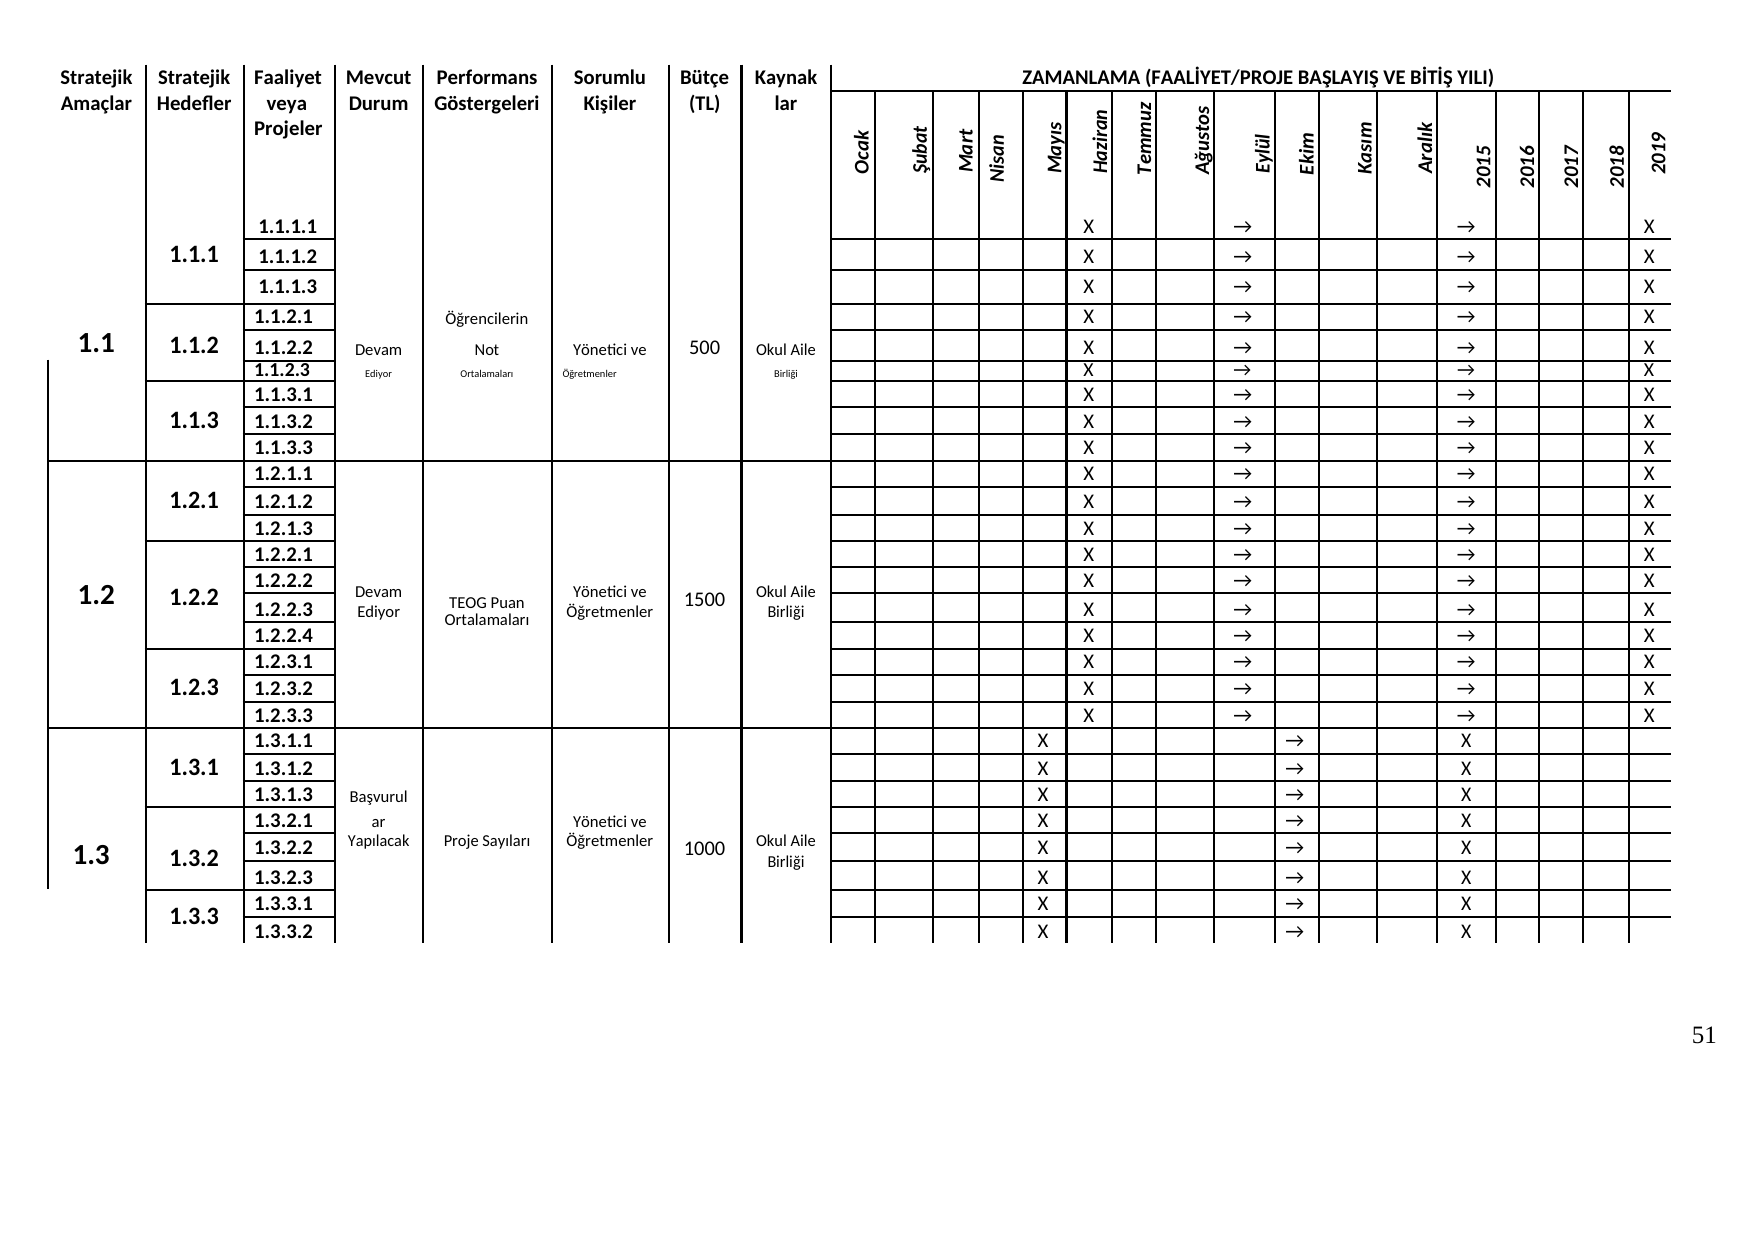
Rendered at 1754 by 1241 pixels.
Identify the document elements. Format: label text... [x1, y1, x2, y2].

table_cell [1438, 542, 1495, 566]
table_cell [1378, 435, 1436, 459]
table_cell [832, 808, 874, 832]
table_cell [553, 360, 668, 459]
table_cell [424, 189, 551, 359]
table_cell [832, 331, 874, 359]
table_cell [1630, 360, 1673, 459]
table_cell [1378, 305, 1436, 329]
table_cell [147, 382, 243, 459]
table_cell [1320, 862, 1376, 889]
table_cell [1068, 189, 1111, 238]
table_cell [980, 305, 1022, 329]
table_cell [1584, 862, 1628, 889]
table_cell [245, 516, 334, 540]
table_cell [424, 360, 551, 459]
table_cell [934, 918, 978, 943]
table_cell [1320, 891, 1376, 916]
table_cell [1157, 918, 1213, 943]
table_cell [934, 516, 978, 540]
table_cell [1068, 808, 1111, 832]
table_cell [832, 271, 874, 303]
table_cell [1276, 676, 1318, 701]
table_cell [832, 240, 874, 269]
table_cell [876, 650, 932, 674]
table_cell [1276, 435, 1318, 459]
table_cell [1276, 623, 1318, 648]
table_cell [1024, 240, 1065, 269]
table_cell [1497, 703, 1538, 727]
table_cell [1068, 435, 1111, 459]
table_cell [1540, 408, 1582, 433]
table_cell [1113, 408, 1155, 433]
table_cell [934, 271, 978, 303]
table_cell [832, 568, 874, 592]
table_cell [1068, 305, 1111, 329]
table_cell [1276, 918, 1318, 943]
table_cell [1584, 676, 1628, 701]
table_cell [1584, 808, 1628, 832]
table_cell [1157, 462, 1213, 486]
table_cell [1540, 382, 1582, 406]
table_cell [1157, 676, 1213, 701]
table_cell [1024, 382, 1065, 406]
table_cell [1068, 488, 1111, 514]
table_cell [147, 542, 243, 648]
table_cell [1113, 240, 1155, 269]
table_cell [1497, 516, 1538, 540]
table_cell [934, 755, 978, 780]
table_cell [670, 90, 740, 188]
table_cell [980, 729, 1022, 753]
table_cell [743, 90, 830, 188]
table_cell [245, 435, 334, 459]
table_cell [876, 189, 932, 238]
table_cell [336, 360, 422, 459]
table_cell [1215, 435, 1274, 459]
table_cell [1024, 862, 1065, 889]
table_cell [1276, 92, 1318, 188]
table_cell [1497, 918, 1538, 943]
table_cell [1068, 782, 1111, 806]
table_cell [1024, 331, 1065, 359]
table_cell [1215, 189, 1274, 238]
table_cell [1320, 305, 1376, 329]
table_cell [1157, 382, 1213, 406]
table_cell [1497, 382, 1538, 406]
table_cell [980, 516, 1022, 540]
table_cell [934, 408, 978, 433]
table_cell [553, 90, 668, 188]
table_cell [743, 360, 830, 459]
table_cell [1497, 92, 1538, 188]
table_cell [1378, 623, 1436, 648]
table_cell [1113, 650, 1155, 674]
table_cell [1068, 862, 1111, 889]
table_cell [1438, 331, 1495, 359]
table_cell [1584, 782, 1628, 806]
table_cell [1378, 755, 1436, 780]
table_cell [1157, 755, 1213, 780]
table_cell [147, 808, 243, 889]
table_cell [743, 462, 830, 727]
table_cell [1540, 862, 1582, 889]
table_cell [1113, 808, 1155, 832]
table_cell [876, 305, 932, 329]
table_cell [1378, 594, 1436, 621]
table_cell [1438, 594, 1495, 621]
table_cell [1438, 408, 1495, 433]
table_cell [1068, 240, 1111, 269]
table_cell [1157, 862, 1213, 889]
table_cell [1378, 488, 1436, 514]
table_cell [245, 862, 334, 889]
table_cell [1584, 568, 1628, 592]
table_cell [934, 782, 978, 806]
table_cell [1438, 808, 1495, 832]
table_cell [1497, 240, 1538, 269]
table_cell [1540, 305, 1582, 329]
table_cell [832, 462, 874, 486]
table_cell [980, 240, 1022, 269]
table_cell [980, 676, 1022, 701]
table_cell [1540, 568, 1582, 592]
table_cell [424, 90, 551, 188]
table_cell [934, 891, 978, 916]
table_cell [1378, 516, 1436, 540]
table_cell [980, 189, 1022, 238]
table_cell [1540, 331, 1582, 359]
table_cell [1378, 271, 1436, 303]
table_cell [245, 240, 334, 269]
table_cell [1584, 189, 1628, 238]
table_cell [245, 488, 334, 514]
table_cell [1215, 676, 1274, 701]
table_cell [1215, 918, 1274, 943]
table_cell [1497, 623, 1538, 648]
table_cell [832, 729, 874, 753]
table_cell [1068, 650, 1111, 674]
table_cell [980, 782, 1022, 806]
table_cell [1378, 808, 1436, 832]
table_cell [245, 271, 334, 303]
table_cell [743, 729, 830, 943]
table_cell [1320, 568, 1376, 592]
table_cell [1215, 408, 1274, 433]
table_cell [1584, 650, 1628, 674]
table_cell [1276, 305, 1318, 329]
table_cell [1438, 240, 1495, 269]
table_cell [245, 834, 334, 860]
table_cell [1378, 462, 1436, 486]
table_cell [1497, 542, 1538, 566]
text 51 [48, 1026, 1716, 1047]
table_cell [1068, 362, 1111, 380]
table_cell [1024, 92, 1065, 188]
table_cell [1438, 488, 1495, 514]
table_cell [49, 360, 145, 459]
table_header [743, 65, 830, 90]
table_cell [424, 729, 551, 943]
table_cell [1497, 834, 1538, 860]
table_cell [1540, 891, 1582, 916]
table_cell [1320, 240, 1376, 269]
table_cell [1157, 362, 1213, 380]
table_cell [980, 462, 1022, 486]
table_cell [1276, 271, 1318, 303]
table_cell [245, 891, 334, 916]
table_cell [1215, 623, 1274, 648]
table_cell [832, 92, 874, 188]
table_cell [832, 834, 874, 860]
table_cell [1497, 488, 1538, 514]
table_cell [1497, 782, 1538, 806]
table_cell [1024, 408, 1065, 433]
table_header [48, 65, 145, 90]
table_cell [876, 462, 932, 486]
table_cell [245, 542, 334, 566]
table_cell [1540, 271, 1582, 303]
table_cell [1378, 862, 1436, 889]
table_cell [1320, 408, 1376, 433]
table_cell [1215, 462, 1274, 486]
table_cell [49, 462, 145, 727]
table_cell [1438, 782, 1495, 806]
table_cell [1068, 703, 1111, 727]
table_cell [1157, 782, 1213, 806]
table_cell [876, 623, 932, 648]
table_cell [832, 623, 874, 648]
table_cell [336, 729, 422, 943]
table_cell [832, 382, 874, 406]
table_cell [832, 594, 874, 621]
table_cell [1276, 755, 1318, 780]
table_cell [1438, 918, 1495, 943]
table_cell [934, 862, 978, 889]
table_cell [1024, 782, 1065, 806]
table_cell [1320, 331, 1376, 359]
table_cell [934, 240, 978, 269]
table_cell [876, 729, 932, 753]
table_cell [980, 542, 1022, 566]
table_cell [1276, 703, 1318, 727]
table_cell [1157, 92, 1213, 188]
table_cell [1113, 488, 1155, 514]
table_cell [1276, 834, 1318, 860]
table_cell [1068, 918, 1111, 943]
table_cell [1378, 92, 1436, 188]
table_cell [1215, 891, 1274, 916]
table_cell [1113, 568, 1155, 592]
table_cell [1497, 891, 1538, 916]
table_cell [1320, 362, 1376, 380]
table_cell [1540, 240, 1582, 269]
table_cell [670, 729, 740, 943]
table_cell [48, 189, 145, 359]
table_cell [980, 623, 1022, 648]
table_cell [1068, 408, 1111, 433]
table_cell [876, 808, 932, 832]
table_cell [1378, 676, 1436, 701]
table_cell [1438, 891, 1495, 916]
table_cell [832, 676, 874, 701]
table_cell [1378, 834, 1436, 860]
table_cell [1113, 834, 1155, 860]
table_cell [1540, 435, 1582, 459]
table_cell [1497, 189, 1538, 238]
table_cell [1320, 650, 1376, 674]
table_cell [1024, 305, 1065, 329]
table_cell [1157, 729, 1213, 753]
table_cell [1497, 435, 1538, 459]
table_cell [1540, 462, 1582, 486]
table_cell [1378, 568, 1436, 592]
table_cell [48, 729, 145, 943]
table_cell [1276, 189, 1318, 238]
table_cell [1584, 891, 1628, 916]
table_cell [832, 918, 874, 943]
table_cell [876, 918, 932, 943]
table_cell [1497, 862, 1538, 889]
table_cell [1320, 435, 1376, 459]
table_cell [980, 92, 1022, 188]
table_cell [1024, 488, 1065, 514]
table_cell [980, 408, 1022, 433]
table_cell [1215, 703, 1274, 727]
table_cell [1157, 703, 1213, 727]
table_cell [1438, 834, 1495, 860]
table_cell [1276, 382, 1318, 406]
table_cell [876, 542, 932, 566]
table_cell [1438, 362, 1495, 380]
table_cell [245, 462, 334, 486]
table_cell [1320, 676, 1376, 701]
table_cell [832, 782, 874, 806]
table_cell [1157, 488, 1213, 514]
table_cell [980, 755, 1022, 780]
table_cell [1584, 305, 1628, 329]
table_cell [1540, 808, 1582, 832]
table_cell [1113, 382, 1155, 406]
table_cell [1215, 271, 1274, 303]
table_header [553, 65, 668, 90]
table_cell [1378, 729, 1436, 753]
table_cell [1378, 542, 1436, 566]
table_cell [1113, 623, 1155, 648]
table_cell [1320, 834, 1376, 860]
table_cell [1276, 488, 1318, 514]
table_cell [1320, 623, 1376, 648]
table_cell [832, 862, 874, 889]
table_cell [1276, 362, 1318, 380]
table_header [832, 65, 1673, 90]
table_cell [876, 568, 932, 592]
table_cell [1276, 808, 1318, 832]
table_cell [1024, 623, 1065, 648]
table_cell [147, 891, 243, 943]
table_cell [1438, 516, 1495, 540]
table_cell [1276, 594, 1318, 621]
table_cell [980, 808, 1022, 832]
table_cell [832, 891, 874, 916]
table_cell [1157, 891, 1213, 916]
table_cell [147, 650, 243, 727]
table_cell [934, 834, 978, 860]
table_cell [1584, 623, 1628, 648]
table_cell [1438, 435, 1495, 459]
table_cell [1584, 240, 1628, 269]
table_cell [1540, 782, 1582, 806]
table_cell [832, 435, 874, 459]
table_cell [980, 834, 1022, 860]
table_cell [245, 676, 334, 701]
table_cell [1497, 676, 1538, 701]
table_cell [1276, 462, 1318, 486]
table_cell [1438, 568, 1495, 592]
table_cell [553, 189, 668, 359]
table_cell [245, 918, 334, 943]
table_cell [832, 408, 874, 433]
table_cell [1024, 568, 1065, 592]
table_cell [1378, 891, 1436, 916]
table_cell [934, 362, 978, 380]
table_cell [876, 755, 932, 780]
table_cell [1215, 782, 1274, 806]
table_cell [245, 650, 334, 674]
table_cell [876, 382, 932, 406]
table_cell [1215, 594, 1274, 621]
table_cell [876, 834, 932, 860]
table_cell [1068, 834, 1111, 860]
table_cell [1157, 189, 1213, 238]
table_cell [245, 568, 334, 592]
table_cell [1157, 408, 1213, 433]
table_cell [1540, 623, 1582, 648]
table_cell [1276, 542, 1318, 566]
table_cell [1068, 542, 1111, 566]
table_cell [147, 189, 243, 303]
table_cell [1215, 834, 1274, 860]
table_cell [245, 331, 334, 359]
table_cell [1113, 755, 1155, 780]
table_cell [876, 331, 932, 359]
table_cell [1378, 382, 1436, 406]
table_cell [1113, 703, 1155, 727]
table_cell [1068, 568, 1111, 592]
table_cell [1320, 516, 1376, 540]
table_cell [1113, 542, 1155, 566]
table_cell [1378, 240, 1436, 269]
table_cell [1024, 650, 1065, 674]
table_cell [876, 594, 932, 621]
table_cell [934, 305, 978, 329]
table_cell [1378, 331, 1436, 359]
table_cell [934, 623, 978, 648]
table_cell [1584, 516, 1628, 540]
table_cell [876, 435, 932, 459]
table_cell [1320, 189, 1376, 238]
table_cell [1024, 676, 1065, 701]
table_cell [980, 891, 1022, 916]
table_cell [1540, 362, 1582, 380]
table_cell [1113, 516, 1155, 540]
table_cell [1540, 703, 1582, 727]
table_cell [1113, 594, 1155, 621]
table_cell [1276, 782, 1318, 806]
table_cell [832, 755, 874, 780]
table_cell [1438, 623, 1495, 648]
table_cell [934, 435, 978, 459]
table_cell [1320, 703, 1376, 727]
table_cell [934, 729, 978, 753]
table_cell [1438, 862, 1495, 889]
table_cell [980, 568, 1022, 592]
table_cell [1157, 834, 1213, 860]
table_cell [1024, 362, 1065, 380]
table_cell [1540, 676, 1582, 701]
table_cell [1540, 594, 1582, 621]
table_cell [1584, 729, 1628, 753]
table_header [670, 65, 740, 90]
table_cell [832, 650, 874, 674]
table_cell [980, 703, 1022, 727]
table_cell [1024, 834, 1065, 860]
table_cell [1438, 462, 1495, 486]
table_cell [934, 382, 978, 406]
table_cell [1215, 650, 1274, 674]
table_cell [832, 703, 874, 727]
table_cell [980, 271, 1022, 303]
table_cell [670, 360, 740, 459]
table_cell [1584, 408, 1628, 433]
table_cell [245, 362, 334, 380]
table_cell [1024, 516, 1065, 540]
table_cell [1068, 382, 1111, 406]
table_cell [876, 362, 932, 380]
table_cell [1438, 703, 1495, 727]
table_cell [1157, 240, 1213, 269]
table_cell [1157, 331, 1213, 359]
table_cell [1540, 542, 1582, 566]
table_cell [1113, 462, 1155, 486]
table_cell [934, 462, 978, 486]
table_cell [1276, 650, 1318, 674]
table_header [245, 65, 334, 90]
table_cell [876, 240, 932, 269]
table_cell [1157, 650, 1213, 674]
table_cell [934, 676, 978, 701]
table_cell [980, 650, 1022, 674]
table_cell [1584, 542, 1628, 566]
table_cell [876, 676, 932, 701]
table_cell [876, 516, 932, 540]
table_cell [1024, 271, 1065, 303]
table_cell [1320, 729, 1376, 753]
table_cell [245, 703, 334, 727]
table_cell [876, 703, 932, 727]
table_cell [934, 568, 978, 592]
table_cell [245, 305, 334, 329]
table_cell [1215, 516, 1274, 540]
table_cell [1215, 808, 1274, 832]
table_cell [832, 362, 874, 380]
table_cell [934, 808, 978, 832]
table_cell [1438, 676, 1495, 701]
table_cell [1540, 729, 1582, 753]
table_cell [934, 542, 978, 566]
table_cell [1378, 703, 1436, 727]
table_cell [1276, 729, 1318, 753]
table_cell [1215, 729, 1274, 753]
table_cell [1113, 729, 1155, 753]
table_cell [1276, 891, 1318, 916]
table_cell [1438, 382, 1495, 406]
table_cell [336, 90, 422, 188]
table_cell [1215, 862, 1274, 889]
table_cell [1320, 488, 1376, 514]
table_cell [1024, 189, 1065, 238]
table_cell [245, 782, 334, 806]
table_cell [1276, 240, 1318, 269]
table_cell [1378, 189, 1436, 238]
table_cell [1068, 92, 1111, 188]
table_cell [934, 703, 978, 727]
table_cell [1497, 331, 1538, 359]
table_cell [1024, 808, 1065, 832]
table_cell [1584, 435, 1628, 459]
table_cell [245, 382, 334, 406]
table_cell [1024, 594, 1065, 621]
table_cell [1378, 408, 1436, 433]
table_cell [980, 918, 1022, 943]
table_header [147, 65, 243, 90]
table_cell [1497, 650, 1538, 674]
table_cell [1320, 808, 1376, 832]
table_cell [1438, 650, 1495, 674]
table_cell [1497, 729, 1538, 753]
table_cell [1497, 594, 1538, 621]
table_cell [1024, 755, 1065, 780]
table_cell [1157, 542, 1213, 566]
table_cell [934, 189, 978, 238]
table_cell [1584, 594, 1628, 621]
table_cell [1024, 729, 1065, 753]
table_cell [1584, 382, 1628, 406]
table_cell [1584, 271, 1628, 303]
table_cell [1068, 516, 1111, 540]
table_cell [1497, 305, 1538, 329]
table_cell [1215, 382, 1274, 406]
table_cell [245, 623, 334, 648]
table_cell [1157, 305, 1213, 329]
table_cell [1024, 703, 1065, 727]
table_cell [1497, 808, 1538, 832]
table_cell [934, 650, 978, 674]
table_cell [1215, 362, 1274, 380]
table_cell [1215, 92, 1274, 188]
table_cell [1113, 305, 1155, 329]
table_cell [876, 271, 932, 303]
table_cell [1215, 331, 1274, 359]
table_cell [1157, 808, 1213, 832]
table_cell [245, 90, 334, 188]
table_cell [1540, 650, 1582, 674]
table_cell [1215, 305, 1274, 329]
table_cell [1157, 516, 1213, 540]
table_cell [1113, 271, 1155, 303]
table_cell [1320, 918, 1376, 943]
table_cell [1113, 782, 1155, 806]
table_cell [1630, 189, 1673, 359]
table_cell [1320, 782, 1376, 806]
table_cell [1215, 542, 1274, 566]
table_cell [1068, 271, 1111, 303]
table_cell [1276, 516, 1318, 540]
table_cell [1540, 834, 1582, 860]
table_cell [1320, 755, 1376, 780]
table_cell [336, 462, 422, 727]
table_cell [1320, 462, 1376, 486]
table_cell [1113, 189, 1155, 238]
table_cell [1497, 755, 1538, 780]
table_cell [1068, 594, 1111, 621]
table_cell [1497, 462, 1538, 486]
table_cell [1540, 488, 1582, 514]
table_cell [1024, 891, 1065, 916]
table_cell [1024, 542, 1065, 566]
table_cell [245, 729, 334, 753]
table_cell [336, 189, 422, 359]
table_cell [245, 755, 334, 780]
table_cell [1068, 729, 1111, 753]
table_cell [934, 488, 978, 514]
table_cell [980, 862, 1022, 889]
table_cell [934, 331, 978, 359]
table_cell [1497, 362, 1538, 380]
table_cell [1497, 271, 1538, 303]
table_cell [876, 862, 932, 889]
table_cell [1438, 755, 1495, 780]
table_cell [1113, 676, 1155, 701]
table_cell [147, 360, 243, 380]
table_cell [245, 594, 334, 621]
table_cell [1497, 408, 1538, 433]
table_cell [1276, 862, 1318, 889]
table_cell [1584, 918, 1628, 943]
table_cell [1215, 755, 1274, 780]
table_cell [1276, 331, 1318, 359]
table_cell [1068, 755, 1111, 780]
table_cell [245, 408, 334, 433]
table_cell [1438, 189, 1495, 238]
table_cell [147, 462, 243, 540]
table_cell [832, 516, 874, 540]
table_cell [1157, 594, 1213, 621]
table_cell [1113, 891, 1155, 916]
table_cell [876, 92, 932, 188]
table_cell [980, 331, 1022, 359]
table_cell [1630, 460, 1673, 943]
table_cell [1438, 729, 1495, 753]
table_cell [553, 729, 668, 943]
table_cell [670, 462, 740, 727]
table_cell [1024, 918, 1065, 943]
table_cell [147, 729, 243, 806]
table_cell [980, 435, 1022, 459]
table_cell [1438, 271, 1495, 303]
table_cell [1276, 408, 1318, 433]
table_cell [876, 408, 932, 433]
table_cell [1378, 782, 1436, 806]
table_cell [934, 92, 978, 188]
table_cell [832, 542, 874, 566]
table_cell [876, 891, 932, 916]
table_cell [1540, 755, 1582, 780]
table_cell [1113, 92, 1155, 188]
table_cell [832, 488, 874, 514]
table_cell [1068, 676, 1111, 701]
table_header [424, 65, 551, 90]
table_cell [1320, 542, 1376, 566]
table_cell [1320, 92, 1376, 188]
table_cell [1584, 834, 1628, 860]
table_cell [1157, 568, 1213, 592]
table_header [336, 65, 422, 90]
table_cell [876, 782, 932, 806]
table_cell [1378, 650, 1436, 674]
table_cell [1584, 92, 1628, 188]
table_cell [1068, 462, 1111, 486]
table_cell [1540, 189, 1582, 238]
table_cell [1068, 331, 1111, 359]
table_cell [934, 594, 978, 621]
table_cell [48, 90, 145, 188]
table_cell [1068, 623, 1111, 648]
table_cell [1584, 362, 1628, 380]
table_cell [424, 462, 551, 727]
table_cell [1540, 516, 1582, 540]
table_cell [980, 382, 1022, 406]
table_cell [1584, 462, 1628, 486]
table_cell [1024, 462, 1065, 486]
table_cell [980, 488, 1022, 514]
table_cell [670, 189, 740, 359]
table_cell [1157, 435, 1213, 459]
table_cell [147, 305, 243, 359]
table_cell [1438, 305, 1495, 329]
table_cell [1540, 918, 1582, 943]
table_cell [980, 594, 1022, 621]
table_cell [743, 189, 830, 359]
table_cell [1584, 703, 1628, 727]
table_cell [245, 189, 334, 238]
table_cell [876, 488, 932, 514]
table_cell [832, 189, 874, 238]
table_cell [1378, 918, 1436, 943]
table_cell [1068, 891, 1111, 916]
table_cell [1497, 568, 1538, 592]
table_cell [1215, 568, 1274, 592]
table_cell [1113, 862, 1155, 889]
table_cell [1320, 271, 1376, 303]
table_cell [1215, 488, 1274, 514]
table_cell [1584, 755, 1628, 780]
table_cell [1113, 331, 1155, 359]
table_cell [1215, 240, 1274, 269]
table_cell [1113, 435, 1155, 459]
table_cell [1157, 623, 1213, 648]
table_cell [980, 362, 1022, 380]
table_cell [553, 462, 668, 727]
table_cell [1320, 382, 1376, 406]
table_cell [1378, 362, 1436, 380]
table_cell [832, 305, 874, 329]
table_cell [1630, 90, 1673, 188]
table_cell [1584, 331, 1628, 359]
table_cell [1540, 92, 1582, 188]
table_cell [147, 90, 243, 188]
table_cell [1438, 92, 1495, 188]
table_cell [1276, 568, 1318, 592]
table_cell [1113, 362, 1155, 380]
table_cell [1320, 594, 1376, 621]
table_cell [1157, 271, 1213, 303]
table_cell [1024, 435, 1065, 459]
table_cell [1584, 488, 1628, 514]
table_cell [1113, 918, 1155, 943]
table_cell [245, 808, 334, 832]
